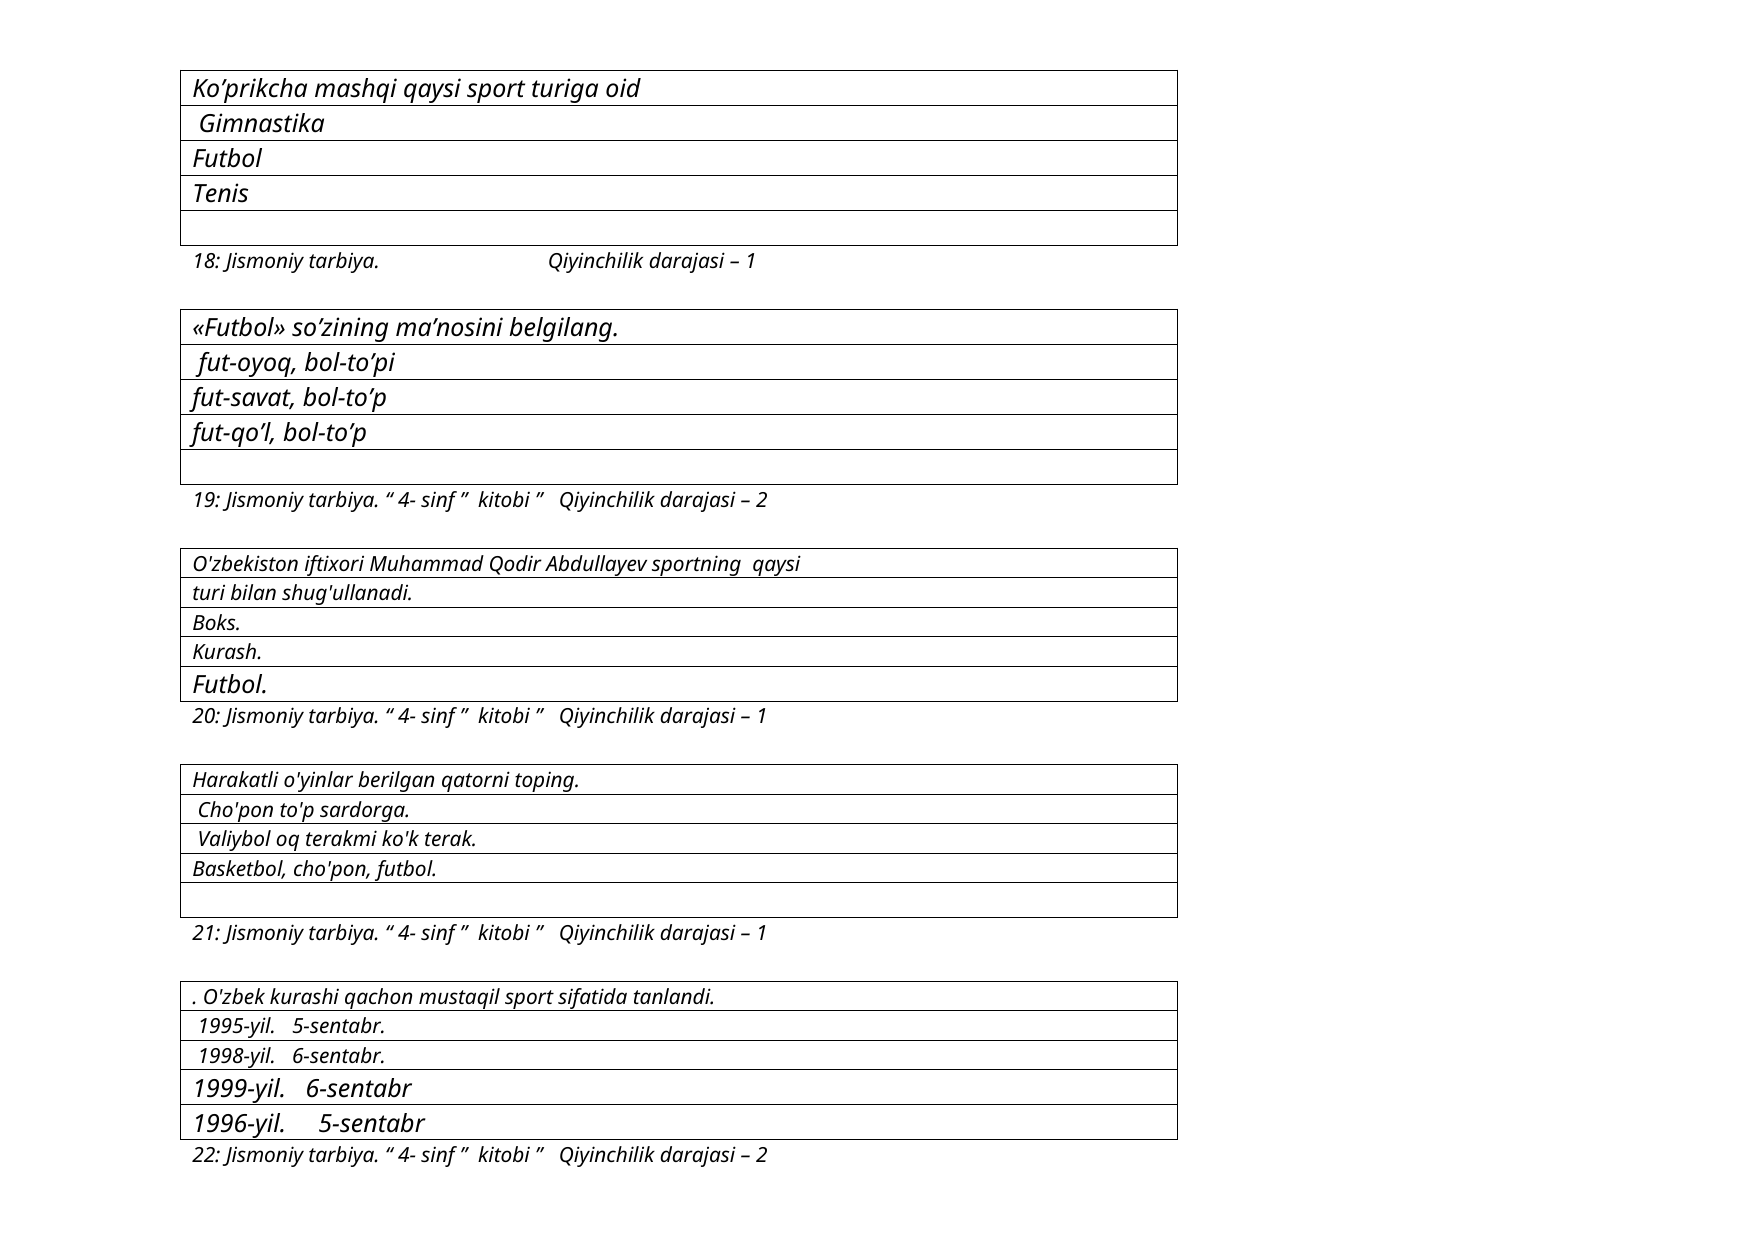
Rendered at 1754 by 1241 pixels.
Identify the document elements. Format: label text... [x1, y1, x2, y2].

text 19: Jismoniy tarbiya. “ 4- sinf ” kitobi ” Qiyinchilik darajasi – 2 [192, 485, 1736, 513]
text 21: Jismoniy tarbiya. “ 4- sinf ” kitobi ” Qiyinchilik darajasi – 1 [192, 918, 1736, 947]
table_cell [181, 450, 1177, 484]
table_cell [181, 883, 1177, 917]
table_cell Tenis [181, 176, 1177, 210]
table_header . O'zbek kurashi qachon mustaqil sport sifatida tanlandi. [181, 982, 1177, 1010]
table_cell Boks. [181, 608, 1177, 636]
table_header Harakatli o'yinlar berilgan qatorni toping. [181, 765, 1177, 794]
text 20: Jismoniy tarbiya. “ 4- sinf ” kitobi ” Qiyinchilik darajasi – 1 [192, 702, 1736, 730]
table_cell 1999-yil. 6-sentabr [181, 1070, 1177, 1104]
table_header «Futbol» so’zining ma’nosini belgilang. [181, 310, 1177, 344]
table_cell Basketbol, cho'pon, futbol. [181, 854, 1177, 882]
table_cell Futbol. [181, 667, 1177, 701]
table_cell 1996-yil. 5-sentabr [181, 1105, 1177, 1139]
table_cell Kurash. [181, 637, 1177, 666]
table_cell fut-qo’l, bol-to’p [181, 415, 1177, 449]
table_cell [181, 211, 1177, 245]
text 18: Jismoniy tarbiya. Qiyinchilik darajasi – 1 [192, 246, 1736, 274]
text 22: Jismoniy tarbiya. “ 4- sinf ” kitobi ” Qiyinchilik darajasi – 2 [192, 1140, 1736, 1169]
table_cell Cho'pon to'p sardorga. [181, 795, 1177, 823]
table_cell turi bilan shug'ullanadi. [181, 578, 1177, 607]
table_cell fut-savat, bol-to’p [181, 380, 1177, 414]
table_cell Futbol [181, 141, 1177, 175]
table_cell 1998-yil. 6-sentabr. [181, 1041, 1177, 1069]
table_cell fut-oyoq, bol-to’pi [181, 345, 1177, 379]
table_cell Valiybol oq terakmi ko'k terak. [181, 824, 1177, 853]
table_cell 1995-yil. 5-sentabr. [181, 1011, 1177, 1040]
table_cell Gimnastika [181, 106, 1177, 140]
table_header O'zbekiston iftixori Muhammad Qodir Abdullayev sportning qaysi [181, 549, 1177, 577]
table_header Ko’prikcha mashqi qaysi sport turiga oid [181, 71, 1177, 104]
